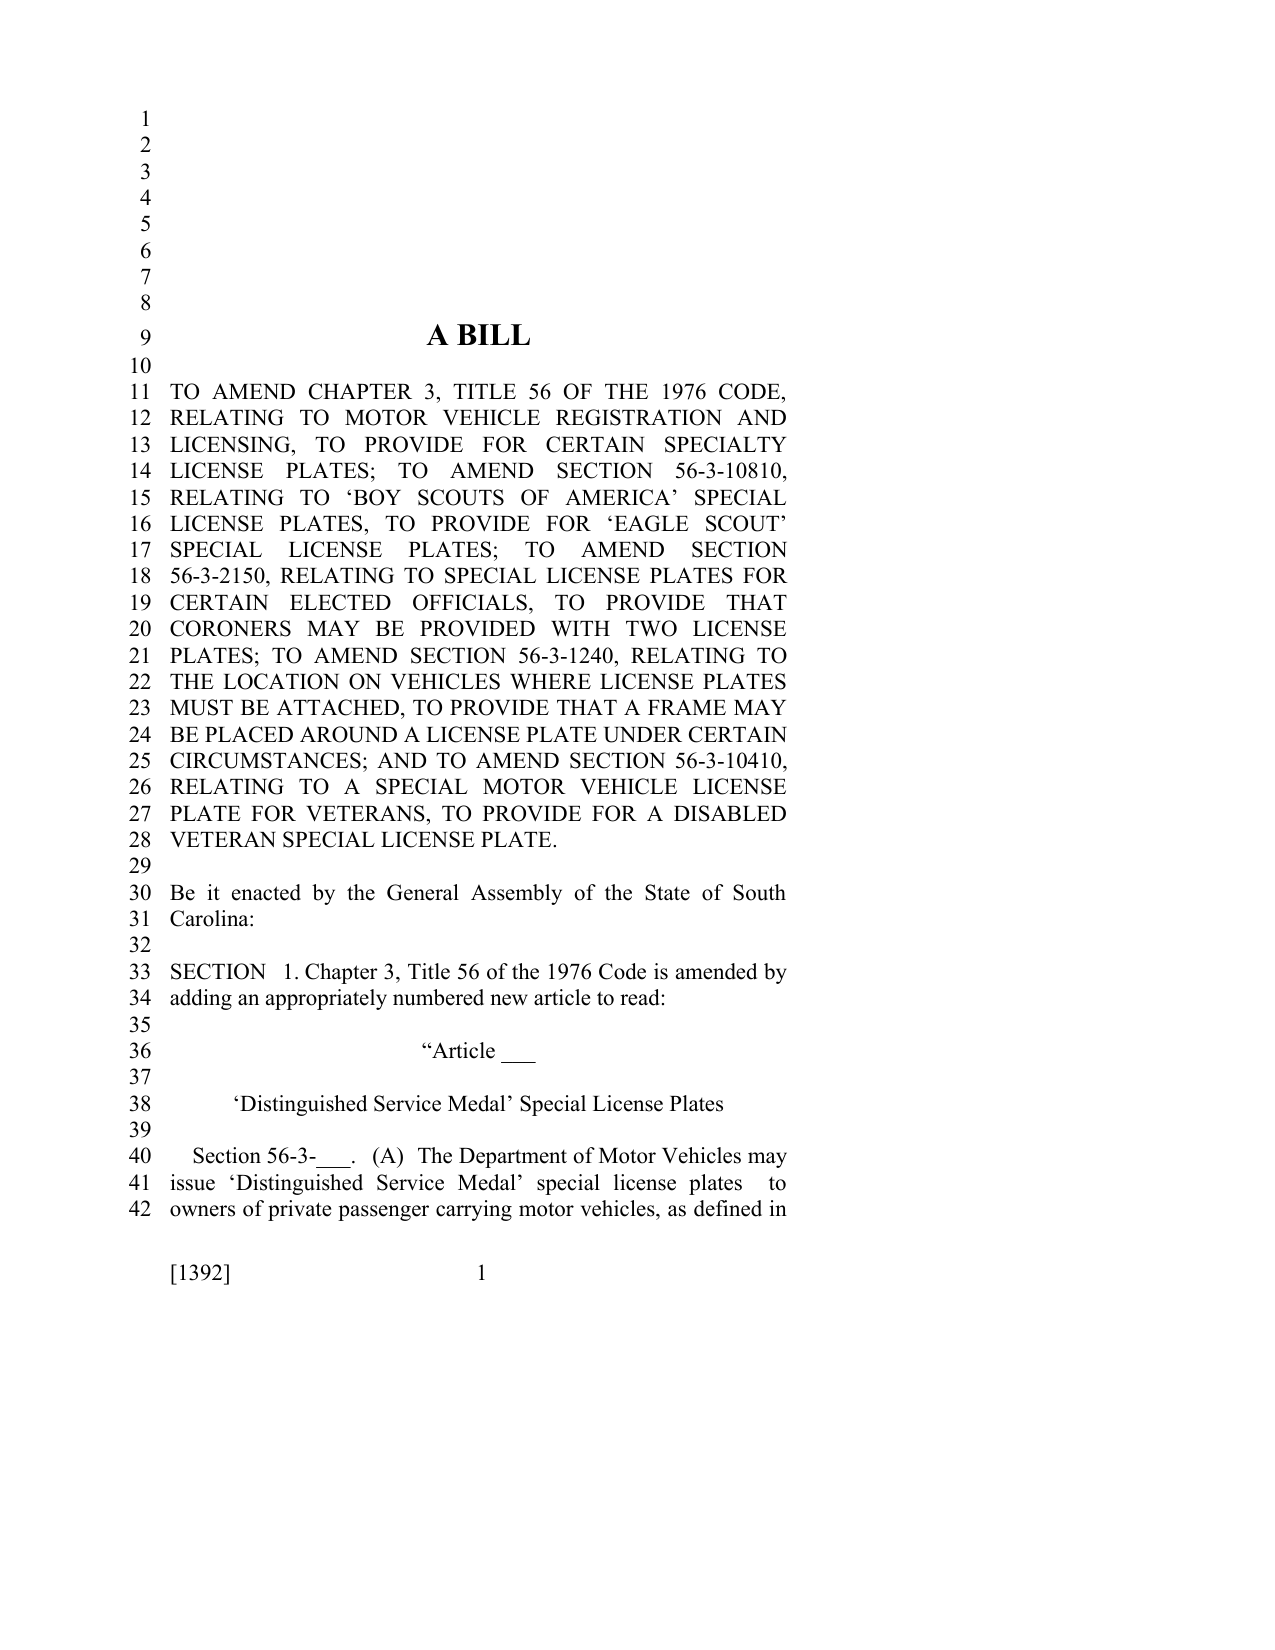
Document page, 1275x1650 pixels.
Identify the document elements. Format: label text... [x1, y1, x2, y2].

text “Article ___ [169, 1037, 787, 1063]
text TO AMEND CHAPTER 3, TITLE 56 OF THE 1976 CODE, RELATING TO MOTOR VEHICLE REGISTRATION AND LICENSING, TO PROVIDE FOR CERTAIN SPECIALTY LICENSE PLATES; TO AMEND SECTION 56-3-10810, RELATING TO ‘BOY SCOUTS OF AMERICA’ SPECIAL LICENSE PLATES, TO PROVIDE FOR ‘EAGLE SCOUT’ SPECIAL LICENSE PLATES; TO AMEND SECTION 56-3-2150, RELATING TO SPECIAL LICENSE PLATES FOR CERTAIN ELECTED OFFICIALS, TO PROVIDE THAT CORONERS MAY BE PROVIDED WITH TWO LICENSE PLATES; TO AMEND SECTION 56-3-1240, RELATING TO THE LOCATION ON VEHICLES WHERE LICENSE PLATES MUST BE ATTACHED, TO PROVIDE THAT A FRAME MAY BE PLACED AROUND A LICENSE PLATE UNDER CERTAIN CIRCUMSTANCES; AND TO AMEND SECTION 56-3-10410, RELATING TO A SPECIAL MOTOR VEHICLE LICENSE PLATE FOR VETERANS, TO PROVIDE FOR A DISABLED VETERAN SPECIAL LICENSE PLATE. [169, 378, 787, 852]
text A BILL [169, 316, 787, 352]
text Be it enacted by the General Assembly of the State of South Carolina: [169, 879, 787, 932]
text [169, 1142, 787, 1221]
text SECTION 1. Chapter 3, Title 56 of the 1976 Code is amended by adding an appropriately numbered new article to read: [169, 958, 787, 1011]
text ‘Distinguished Service Medal’ Special License Plates [169, 1090, 787, 1116]
